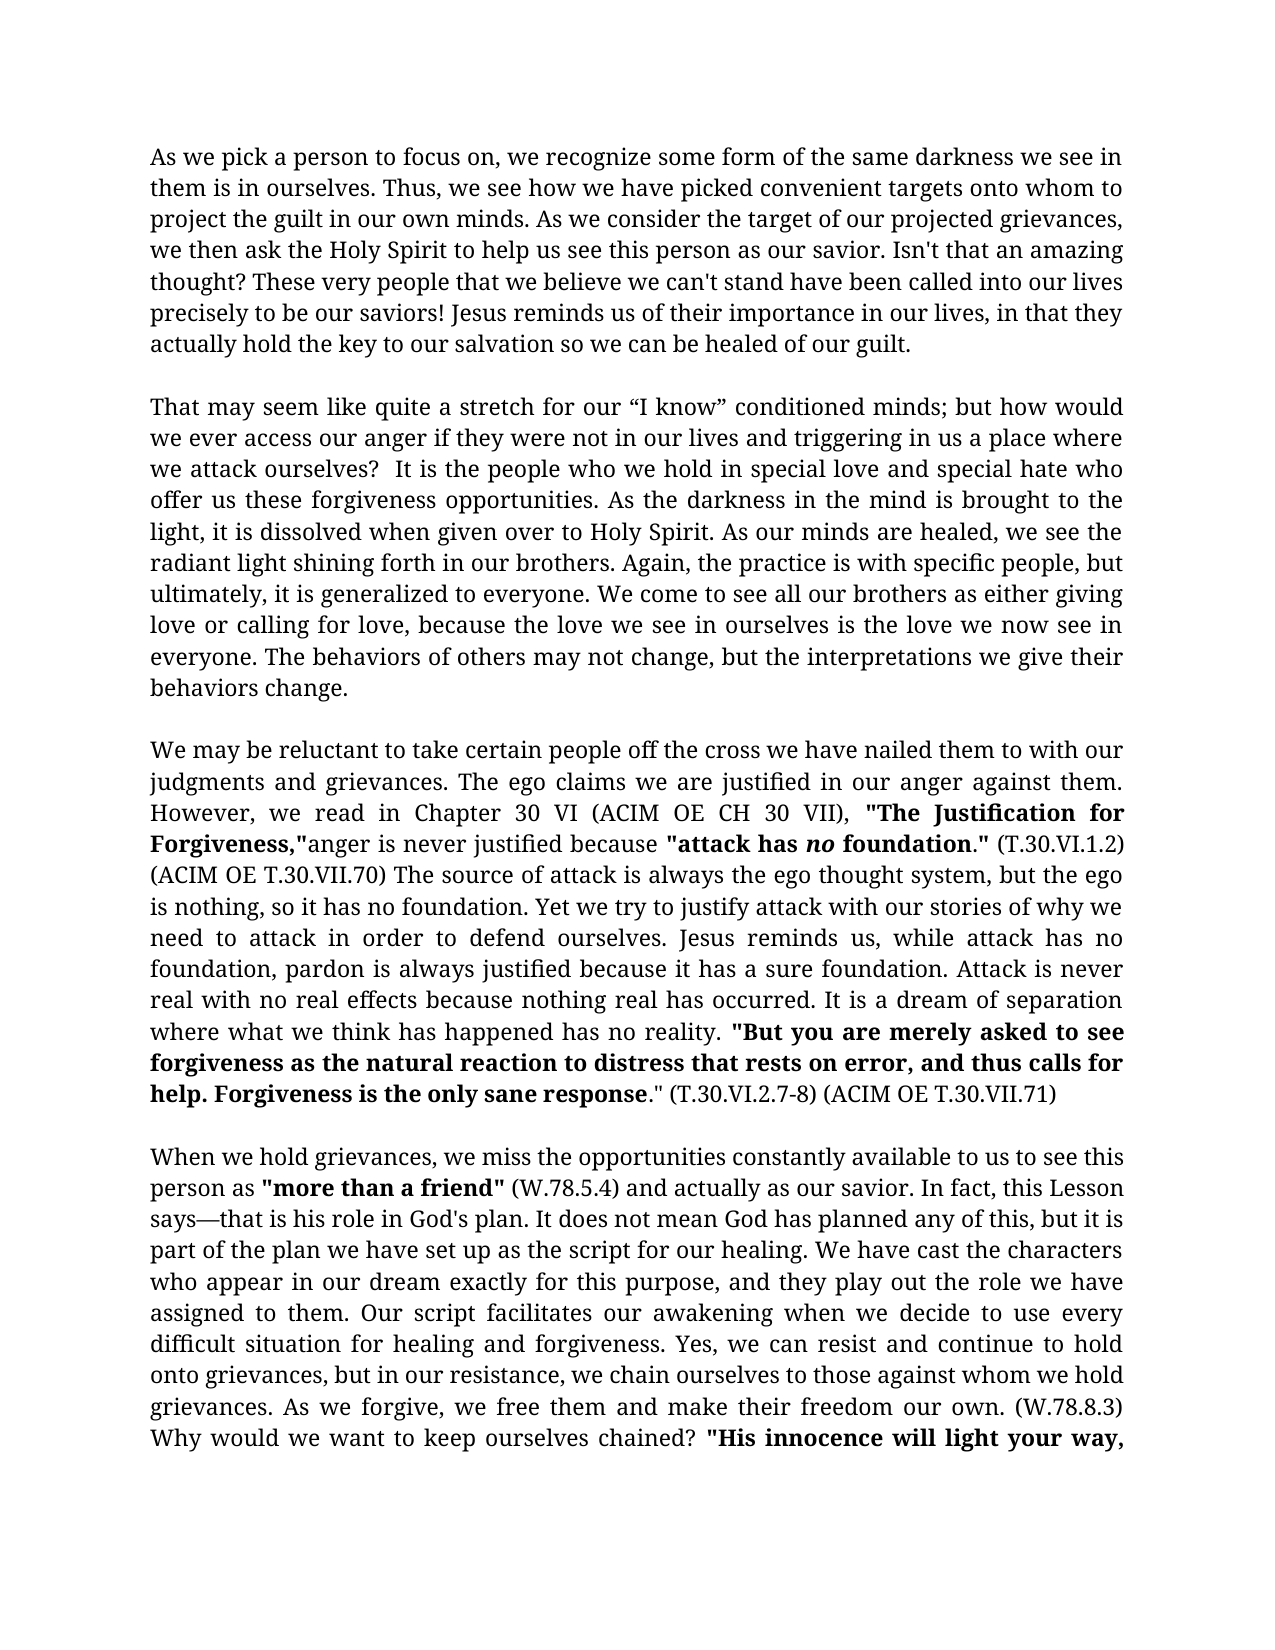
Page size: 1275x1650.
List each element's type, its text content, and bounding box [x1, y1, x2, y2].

text As we pick a person to focus on, we recognize some form of the same darkness we see in them is in ourselves. Thus, we see how we have picked convenient targets onto whom to project the guilt in our own minds. As we consider the target of our projected grievances, we then ask the Holy Spirit to help us see this person as our savior. Isn't that an amazing thought? These very people that we believe we can't stand have been called into our lives precisely to be our saviors! Jesus reminds us of their importance in our lives, in that they actually hold the key to our salvation so we can be healed of our guilt. [150, 141, 1125, 359]
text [150, 1141, 1125, 1453]
text That may seem like quite a stretch for our “I know” conditioned minds; but how would we ever access our anger if they were not in our lives and triggering in us a place where we attack ourselves? It is the people who we hold in special love and special hate who offer us these forgiveness opportunities. As the darkness in the mind is brought to the light, it is dissolved when given over to Holy Spirit. As our minds are healed, we see the radiant light shining forth in our brothers. Again, the practice is with specific people, but ultimately, it is generalized to everyone. We come to see all our brothers as either giving love or calling for love, because the love we see in ourselves is the love we now see in everyone. The behaviors of others may not change, but the interpretations we give their behaviors change. [150, 391, 1125, 703]
text We may be reluctant to take certain people off the cross we have nailed them to with our judgments and grievances. The ego claims we are justified in our anger against them. However, we read in Chapter 30 VI (ACIM OE CH 30 VII), "The Justification for Forgiveness,"anger is never justified because "attack has no foundation." (T.30.VI.1.2) (ACIM OE T.30.VII.70) The source of attack is always the ego thought system, but the ego is nothing, so it has no foundation. Yet we try to justify attack with our stories of why we need to attack in order to defend ourselves. Jesus reminds us, while attack has no foundation, pardon is always justified because it has a sure foundation. Attack is never real with no real effects because nothing real has occurred. It is a dream of separation where what we think has happened has no reality. "But you are merely asked to see forgiveness as the natural reaction to distress that rests on error, and thus calls for help. Forgiveness is the only sane response." (T.30.VI.2.7-8) (ACIM OE T.30.VII.71) [150, 734, 1125, 1109]
